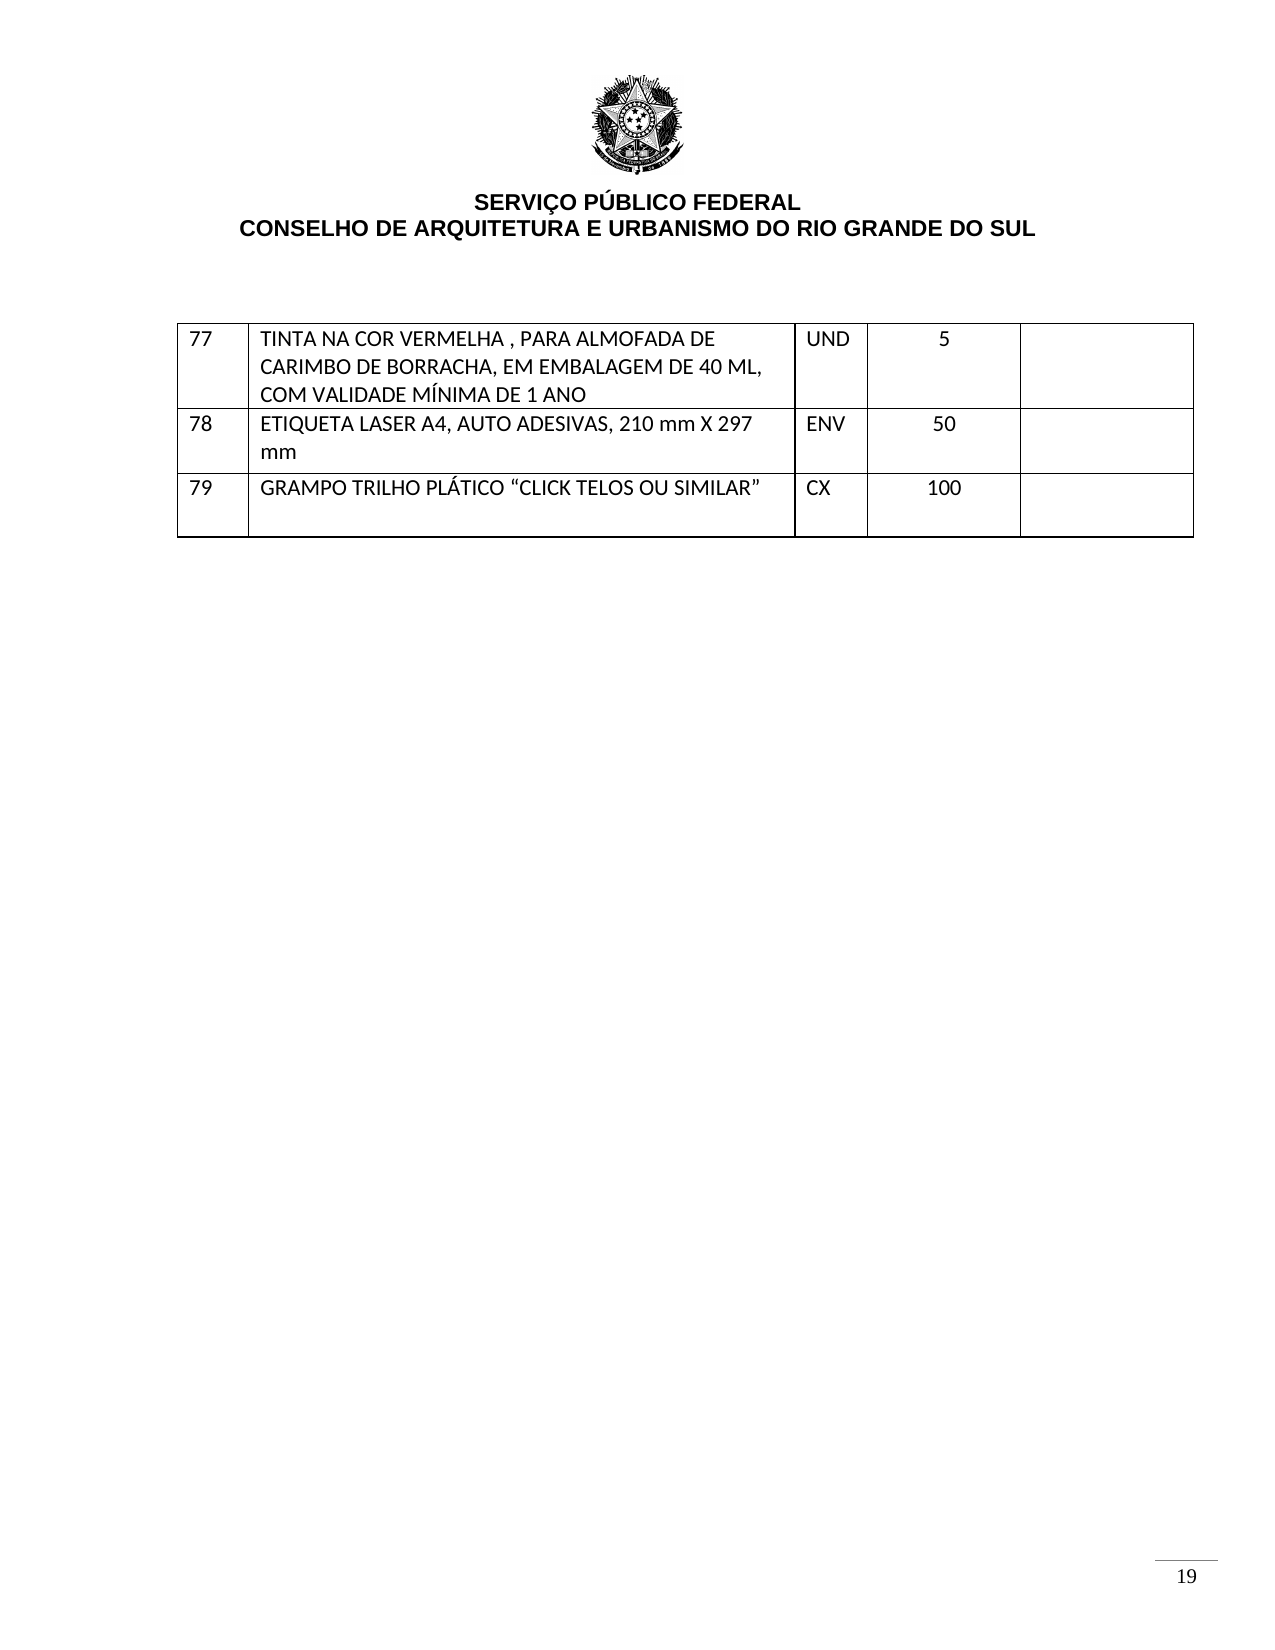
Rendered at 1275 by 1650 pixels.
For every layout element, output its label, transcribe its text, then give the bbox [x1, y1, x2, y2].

table_cell 100 [868, 474, 1020, 536]
table_cell ETIQUETA LASER A4, AUTO ADESIVAS, 210 mm X 297 mm [249, 409, 794, 472]
table_cell 5 [868, 324, 1020, 408]
table_cell 50 [868, 409, 1020, 472]
table_cell [1021, 324, 1193, 408]
table_cell [1021, 409, 1193, 472]
table_cell UND [796, 324, 867, 408]
table_cell ENV [796, 409, 867, 472]
table_cell [1021, 474, 1193, 536]
table_cell GRAMPO TRILHO PLÁTICO “CLICK TELOS OU SIMILAR” [249, 474, 794, 536]
picture [591, 75, 684, 175]
table_cell CX [796, 474, 867, 536]
table_cell TINTA NA COR VERMELHA , PARA ALMOFADA DE CARIMBO DE BORRACHA, EM EMBALAGEM DE 40 ML, COM VALIDADE MÍNIMA DE 1 ANO [249, 324, 794, 408]
table_cell 77 [178, 324, 248, 408]
table_cell 78 [178, 409, 248, 472]
table_cell 79 [178, 474, 248, 536]
